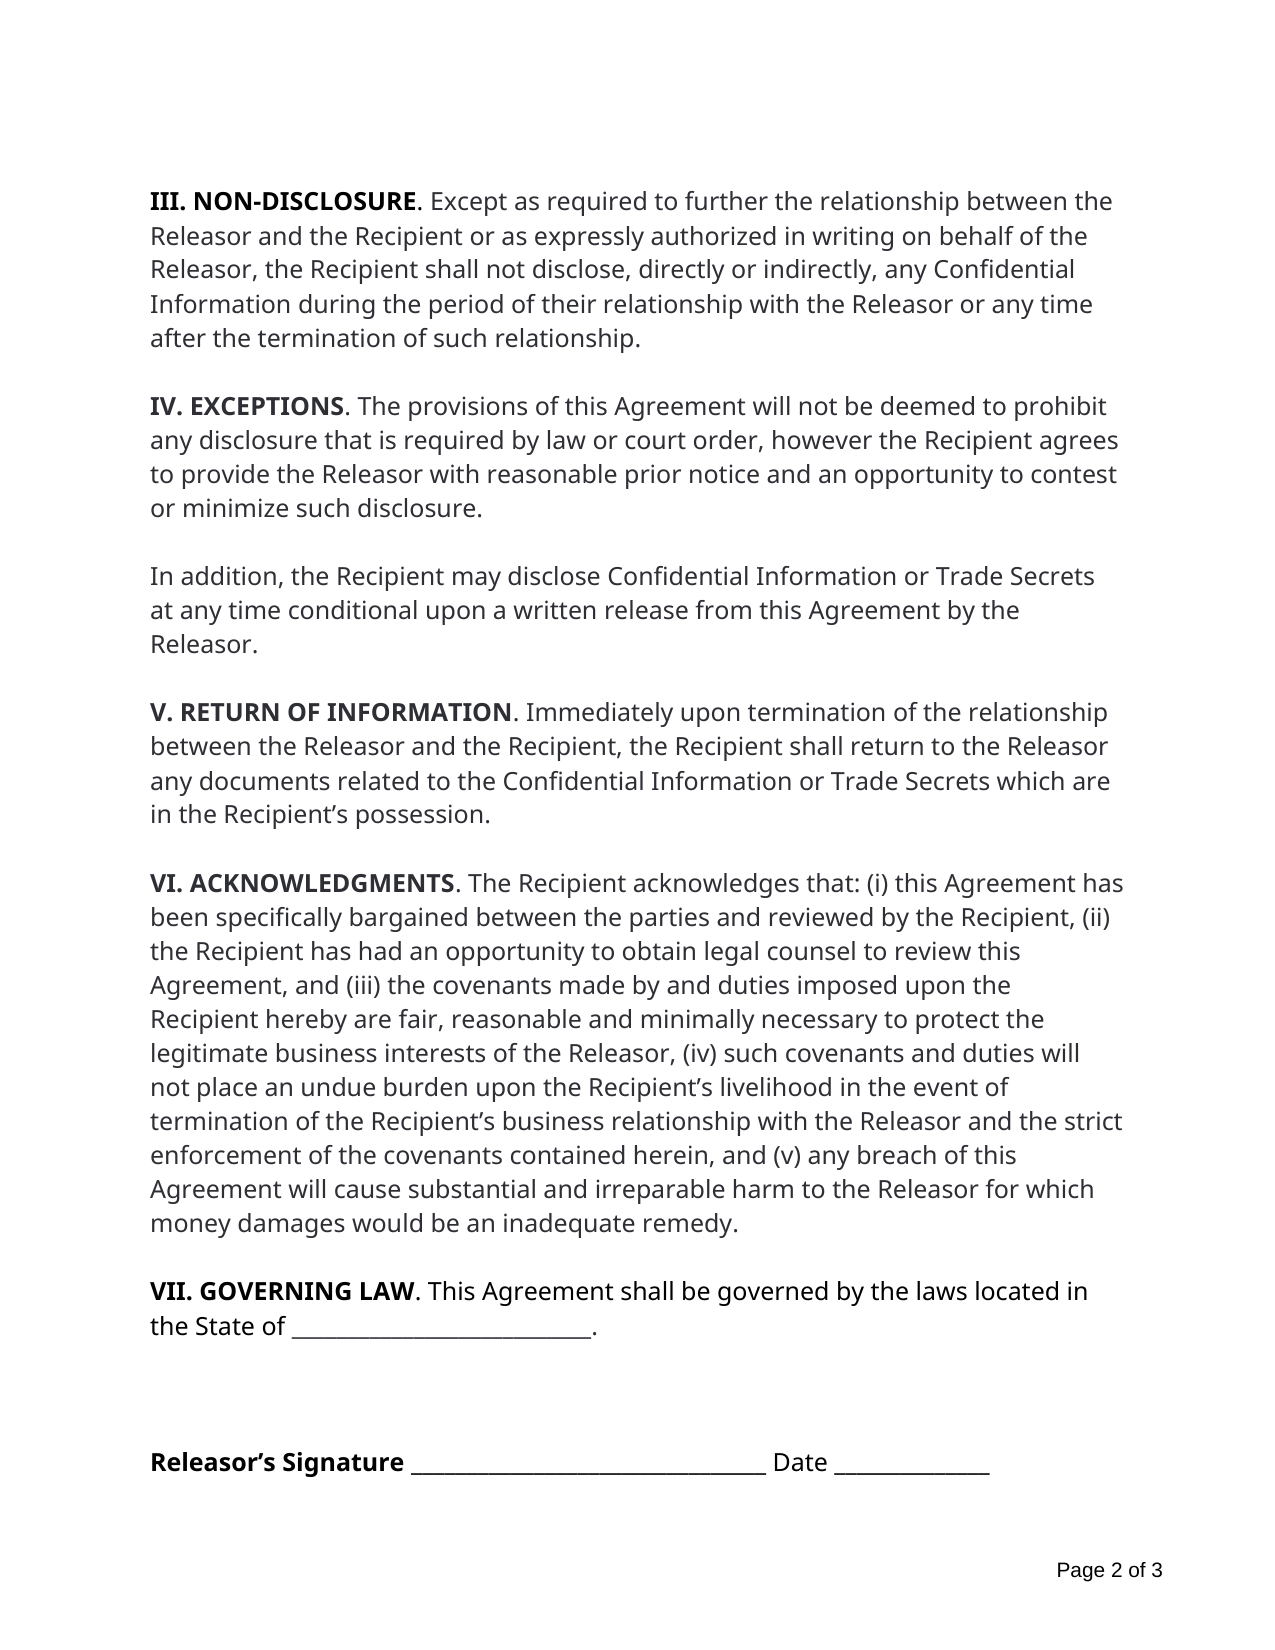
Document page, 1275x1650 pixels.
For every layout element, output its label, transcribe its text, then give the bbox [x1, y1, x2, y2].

text VI. ACKNOWLEDGMENTS. The Recipient acknowledges that: (i) this Agreement has been specifically bargained between the parties and reviewed by the Recipient, (ii) the Recipient has had an opportunity to obtain legal counsel to review this Agreement, and (iii) the covenants made by and duties imposed upon the Recipient hereby are fair, reasonable and minimally necessary to protect the legitimate business interests of the Releasor, (iv) such covenants and duties will not place an undue burden upon the Recipient’s livelihood in the event of termination of the Recipient’s business relationship with the Releasor and the strict enforcement of the covenants contained herein, and (v) any breach of this Agreement will cause substantial and irreparable harm to the Releasor for which money damages would be an inadequate remedy. [150, 865, 1125, 1240]
text VII. GOVERNING LAW. This Agreement shall be governed by the laws located in the State of ___________________________. [150, 1274, 1125, 1342]
text III. NON-DISCLOSURE. Except as required to further the relationship between the Releasor and the Recipient or as expressly authorized in writing on behalf of the Releasor, the Recipient shall not disclose, directly or indirectly, any Confidential Information during the period of their relationship with the Releasor or any time after the termination of such relationship. [641, 184, 1125, 354]
text V. RETURN OF INFORMATION. Immediately upon termination of the relationship between the Releasor and the Recipient, the Recipient shall return to the Releasor any documents related to the Confidential Information or Trade Secrets which are in the Recipient’s possession. [491, 695, 1125, 831]
text IV. EXCEPTIONS. The provisions of this Agreement will not be deemed to prohibit any disclosure that is required by law or court order, however the Recipient agrees to provide the Releasor with reasonable prior notice and an opportunity to contest or minimize such disclosure. [150, 388, 1125, 525]
text Releasor’s Signature ________________________________ Date ______________ [150, 1444, 1125, 1478]
text In addition, the Recipient may disclose Confidential Information or Trade Secrets at any time conditional upon a written release from this Agreement by the Releasor. [258, 559, 1125, 661]
